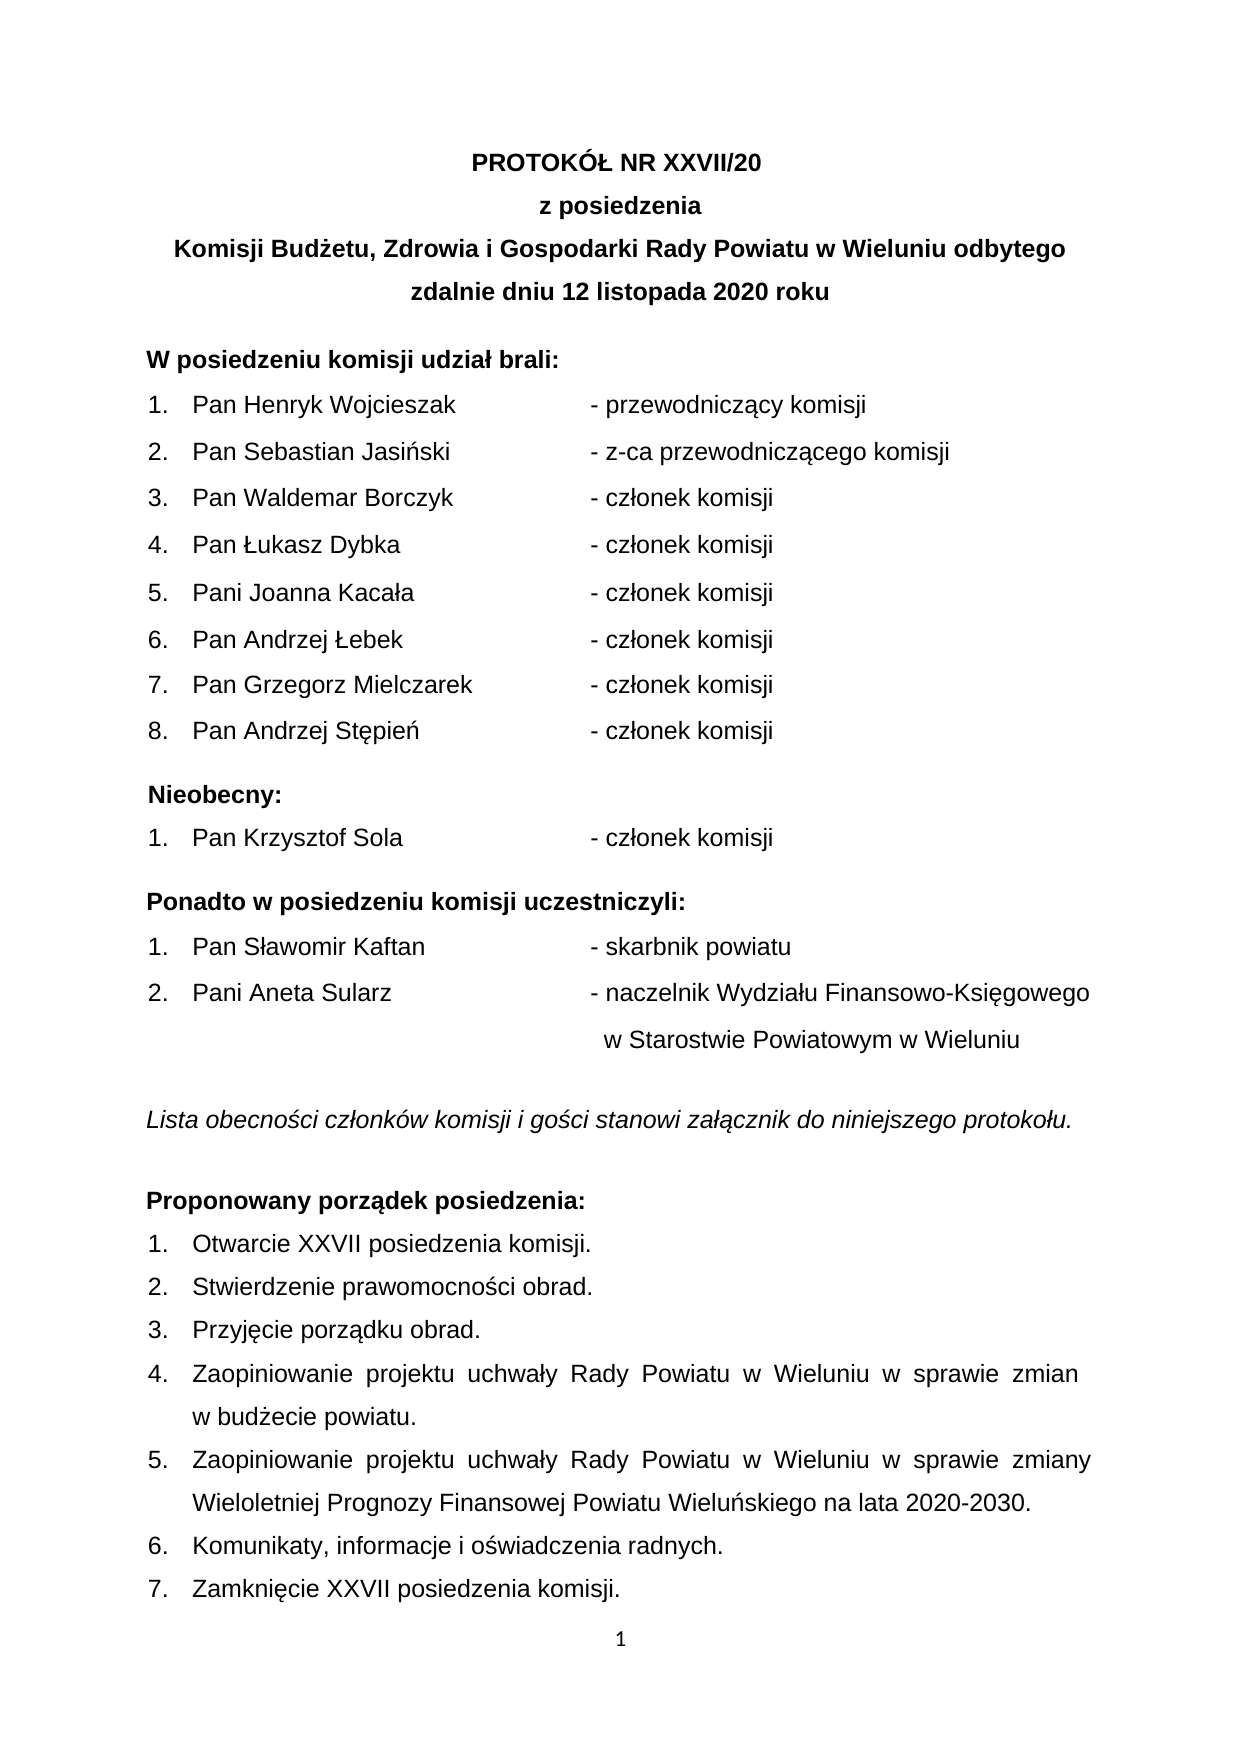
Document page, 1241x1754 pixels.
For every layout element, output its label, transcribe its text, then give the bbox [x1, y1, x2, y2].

list Zamknięcie XXVII posiedzenia komisji. [148, 1574, 1093, 1603]
text Ponadto w posiedzeniu komisji uczestniczyli: [146, 887, 1093, 916]
list Pan Andrzej Łebek - członek komisji [148, 625, 1093, 654]
list Pani Aneta Sularz - naczelnik Wydziału Finansowo-Księgowego [148, 978, 1093, 1007]
list Przyjęcie porządku obrad. [148, 1316, 1093, 1344]
list Zaopiniowanie projektu uchwały Rady Powiatu w Wieluniu w sprawie zmiany Wieloletniej Prognozy Finansowej Powiatu Wieluńskiego na lata 2020-2030. [148, 1445, 1093, 1517]
list Komunikaty, informacje i oświadczenia radnych. [148, 1531, 1093, 1560]
list Zaopiniowanie projektu uchwały Rady Powiatu w Wieluniu w sprawie zmian w budżecie powiatu. [148, 1359, 1093, 1431]
list Pan Łukasz Dybka - członek komisji [148, 530, 1093, 559]
list Pan Sebastian Jasiński - z-ca przewodniczącego komisji [148, 437, 1093, 466]
list Pani Joanna Kacała - członek komisji [148, 578, 1093, 606]
text w Starostwie Powiatowym w Wieluniu [590, 1025, 1093, 1054]
list Stwierdzenie prawomocności obrad. [148, 1272, 1093, 1301]
list Otwarcie XXVII posiedzenia komisji. [148, 1229, 1093, 1258]
list Pan Grzegorz Mielczarek - członek komisji [148, 670, 1093, 699]
text Lista obecności członków komisji i gości stanowi załącznik do niniejszego protokołu. [146, 1106, 1093, 1134]
list Pan Waldemar Borczyk - członek komisji [148, 483, 1093, 511]
list Pan Henryk Wojcieszak - przewodniczący komisji [148, 390, 1093, 419]
list Pan Sławomir Kaftan - skarbnik powiatu [148, 932, 1093, 961]
subtitle PROTOKÓŁ NR XXVII/20 z posiedzenia [148, 148, 1093, 219]
list Pan Andrzej Stępień - członek komisji [148, 716, 1093, 744]
subtitle Komisji Budżetu, Zdrowia i Gospodarki Rady Powiatu w Wieluniu odbytego zdalnie dniu 12 listopada 2020 roku [148, 234, 1093, 306]
text Proponowany porządek posiedzenia: [146, 1186, 1093, 1215]
text Nieobecny: [148, 780, 1093, 808]
list Pan Krzysztof Sola - członek komisji [148, 823, 1093, 852]
text W posiedzeniu komisji udział brali: [146, 345, 1093, 374]
